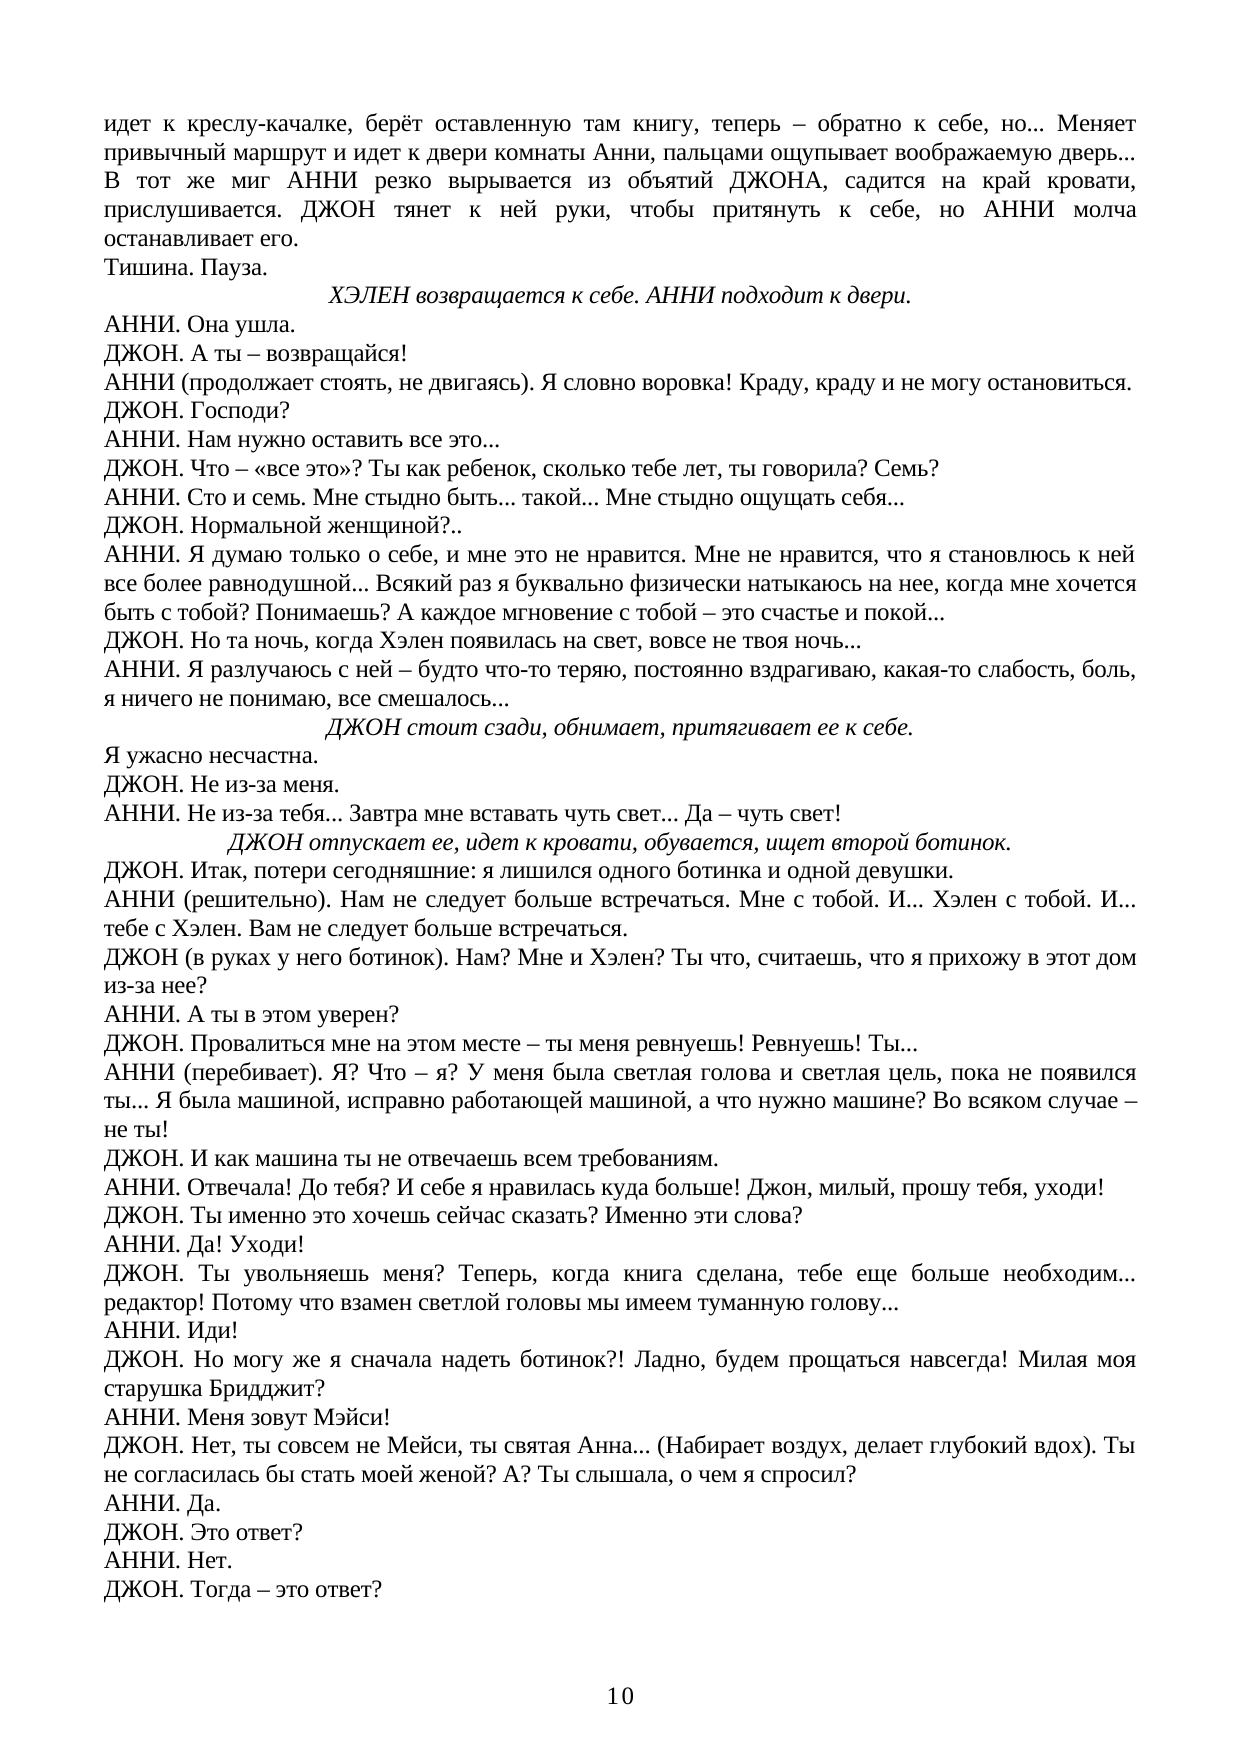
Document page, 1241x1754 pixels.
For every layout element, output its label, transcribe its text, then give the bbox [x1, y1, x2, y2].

text АННИ (продолжает стоять, не двигаясь). Я словно воровка! Краду, краду и не могу остановиться. [103, 367, 1137, 395]
text Я ужасно несчастна. [103, 740, 1137, 769]
text АННИ. А ты в этом уверен? [103, 999, 1137, 1028]
text АННИ. Сто и семь. Мне стыдно быть... такой... Мне стыдно ощущать себя... [103, 482, 1137, 510]
text ДЖОН. Тогда – это ответ? [103, 1574, 1137, 1603]
text АННИ (решительно). Нам не следует больше встречаться. Мне с тобой. И... Хэлен с тобой. И... тебе с Хэлен. Вам не следует больше встречаться. [103, 884, 1137, 942]
text ДЖОН. Не из-за меня. [103, 769, 1137, 798]
text Тишина. Пауза. [103, 252, 1137, 280]
text АННИ. Да! Уходи! [103, 1229, 1137, 1258]
text ДЖОН. Провалиться мне на этом месте – ты меня ревнуешь! Ревнуешь! Ты... [103, 1028, 1137, 1057]
text ДЖОН. Итак, потери сегодняшние: я лишился одного ботинка и одной девушки. [103, 855, 1137, 884]
text ХЭЛЕН возвращается к себе. АННИ подходит к двери. [103, 280, 1137, 309]
text ДЖОН. Нормальной женщиной?.. [103, 510, 1137, 539]
text ДЖОН. Что – «все это»? Ты как ребенок, сколько тебе лет, ты говорила? Семь? [103, 453, 1137, 482]
text ДЖОН. Нет, ты совсем не Мейси, ты святая Анна... (Набирает воздух, делает глубокий вдох). Ты не согласилась бы стать моей женой? А? Ты слышала, о чем я спросил? [103, 1430, 1137, 1488]
text ДЖОН. А ты – возвращайся! [103, 338, 1137, 367]
text ДЖОН. Ты именно это хочешь сейчас сказать? Именно эти слова? [103, 1200, 1137, 1229]
text ДЖОН. Но та ночь, когда Хэлен появилась на свет, вовсе не твоя ночь... [103, 625, 1137, 654]
text ДЖОН. И как машина ты не отвечаешь всем требованиям. [103, 1143, 1137, 1172]
text АННИ (перебивает). Я? Что – я? У меня была светлая голова и светлая цель, пока не появился ты... Я была машиной, исправно работающей машиной, а что нужно машине? Во всяком случае – не ты! [103, 1057, 1137, 1143]
text ДЖОН стоит сзади, обнимает, притягивает ее к себе. [103, 712, 1137, 740]
text АННИ. Я думаю только о себе, и мне это не нравится. Мне не нравится, что я становлюсь к ней все более равнодушной... Всякий раз я буквально физически натыкаюсь на нее, когда мне хочется быть с тобой? Понимаешь? А каждое мгновение с тобой – это счастье и покой... [103, 539, 1137, 625]
text АННИ. Нет. [103, 1545, 1137, 1574]
text АННИ. Иди! [103, 1315, 1137, 1344]
text ДЖОН. Это ответ? [103, 1517, 1137, 1545]
text ДЖОН (в руках у него ботинок). Нам? Мне и Хэлен? Ты что, считаешь, что я прихожу в этот дом из-за нее? [103, 942, 1137, 999]
text АННИ. Да. [103, 1488, 1137, 1517]
text АННИ. Нам нужно оставить все это... [103, 424, 1137, 453]
text АННИ. Она ушла. [103, 309, 1137, 338]
text ДЖОН отпускает ее, идет к кровати, обувается, ищет второй ботинок. [103, 827, 1137, 855]
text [103, 108, 1137, 252]
text АННИ. Отвечала! До тебя? И себе я нравилась куда больше! Джон, милый, прошу тебя, уходи! [103, 1172, 1137, 1200]
text АННИ. Я разлучаюсь с ней – будто что-то теряю, постоянно вздрагиваю, какая-то слабость, боль, я ничего не понимаю, все смешалось... [103, 654, 1137, 712]
text АННИ. Не из-за тебя... Завтра мне вставать чуть свет... Да – чуть свет! [103, 798, 1137, 827]
text ДЖОН. Ты увольняешь меня? Теперь, когда книга сделана, тебе еще больше необходим... редактор! Потому что взамен светлой головы мы имеем туманную голову... [103, 1258, 1137, 1315]
text ДЖОН. Но могу же я сначала надеть ботинок?! Ладно, будем прощаться навсегда! Милая моя старушка Бридджит? [103, 1344, 1137, 1402]
text АННИ. Меня зовут Мэйси! [103, 1402, 1137, 1430]
text ДЖОН. Господи? [103, 395, 1137, 424]
